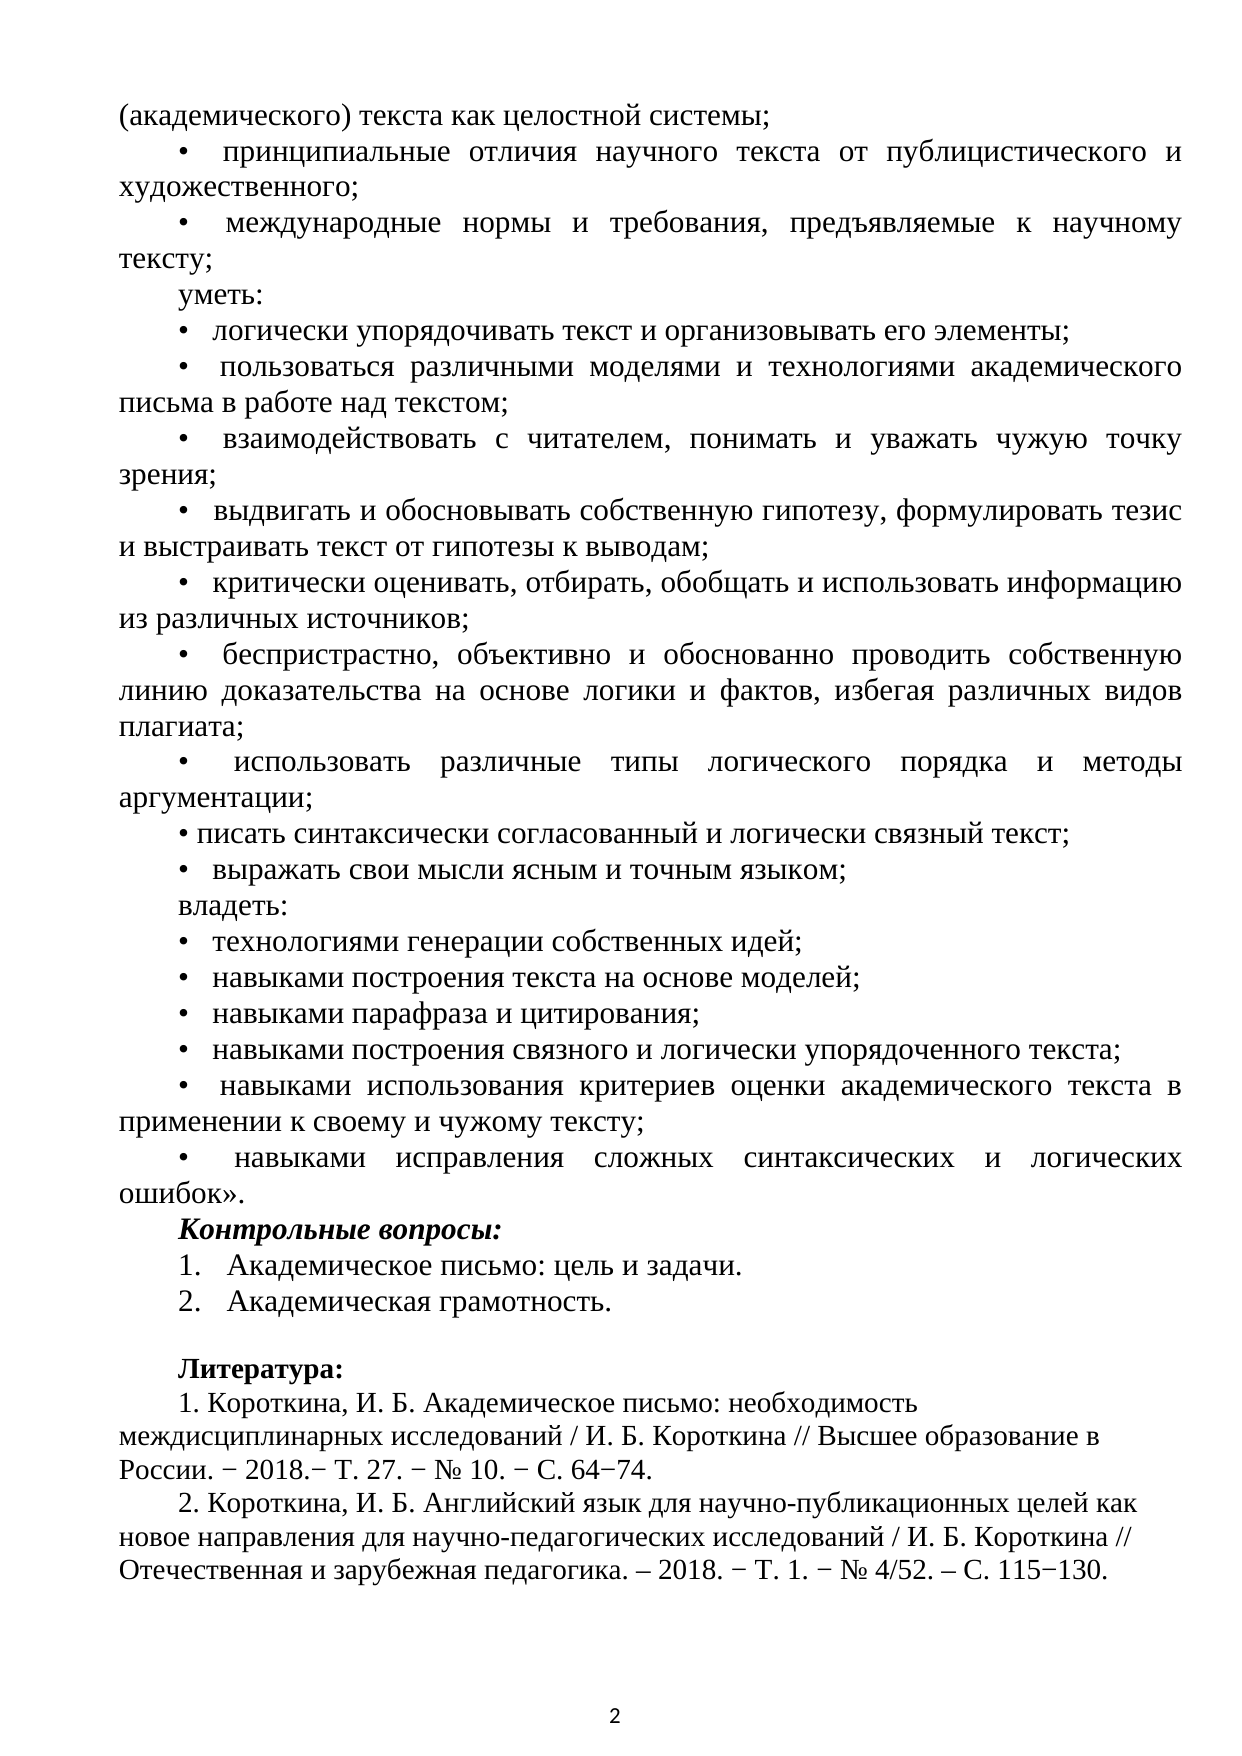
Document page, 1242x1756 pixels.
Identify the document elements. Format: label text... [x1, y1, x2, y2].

subtitle • навыками использования критериев оценки академического текста в применении к своему и чужому тексту; [119, 1066, 1183, 1138]
text Литература: [119, 1351, 1183, 1385]
subtitle • использовать различные типы логического порядка и методы аргументации; [119, 743, 1183, 814]
text 1. Короткина, И. Б. Академическое письмо: необходимость междисциплинарных исследований / И. Б. Короткина // Высшее образование в России. − 2018.− Т. 27. − № 10. − С. 64−74. [119, 1385, 1183, 1485]
subtitle • выдвигать и обосновывать собственную гипотезу, формулировать тезис и выстраивать текст от гипотезы к выводам; [119, 491, 1183, 563]
subtitle • логически упорядочивать текст и организовывать его элементы; [119, 311, 1183, 347]
list Академическое письмо: цель и задачи. [119, 1246, 1183, 1282]
subtitle • писать синтаксически согласованный и логически связный текст; [119, 814, 1183, 851]
subtitle • навыками исправления сложных синтаксических и логических ошибок». [119, 1138, 1183, 1210]
text 2. Короткина, И. Б. Английский язык для научно-публикационных целей как новое направления для научно-педагогических исследований / И. Б. Короткина // Отечественная и зарубежная педагогика. – 2018. − Т. 1. − № 4/52. – С. 115−130. [119, 1485, 1183, 1586]
subtitle • выражать свои мысли ясным и точным языком; [119, 851, 1183, 886]
subtitle • беспристрастно, объективно и обоснованно проводить собственную линию доказательства на основе логики и фактов, избегая различных видов плагиата; [119, 635, 1183, 743]
subtitle • навыками парафраза и цитирования; [119, 994, 1183, 1030]
subtitle • взаимодействовать с читателем, понимать и уважать чужую точку зрения; [119, 419, 1183, 491]
subtitle • навыками построения текста на основе моделей; [119, 958, 1183, 994]
subtitle • пользоваться различными моделями и технологиями академического письма в работе над текстом; [119, 347, 1183, 419]
subtitle Контрольные вопросы: [119, 1210, 1183, 1246]
list Академическая грамотность. [119, 1282, 1183, 1318]
subtitle • навыками построения связного и логически упорядоченного текста; [119, 1030, 1183, 1066]
subtitle владеть: [119, 886, 1183, 922]
subtitle • международные нормы и требования, предъявляемые к научному тексту; [119, 204, 1183, 276]
subtitle • критически оценивать, отбирать, обобщать и использовать информацию из различных источников; [119, 563, 1183, 635]
subtitle • принципиальные отличия научного текста от публицистического и художественного; [119, 132, 1183, 204]
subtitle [119, 96, 1183, 132]
subtitle уметь: [119, 276, 1183, 311]
subtitle • технологиями генерации собственных идей; [119, 922, 1183, 958]
